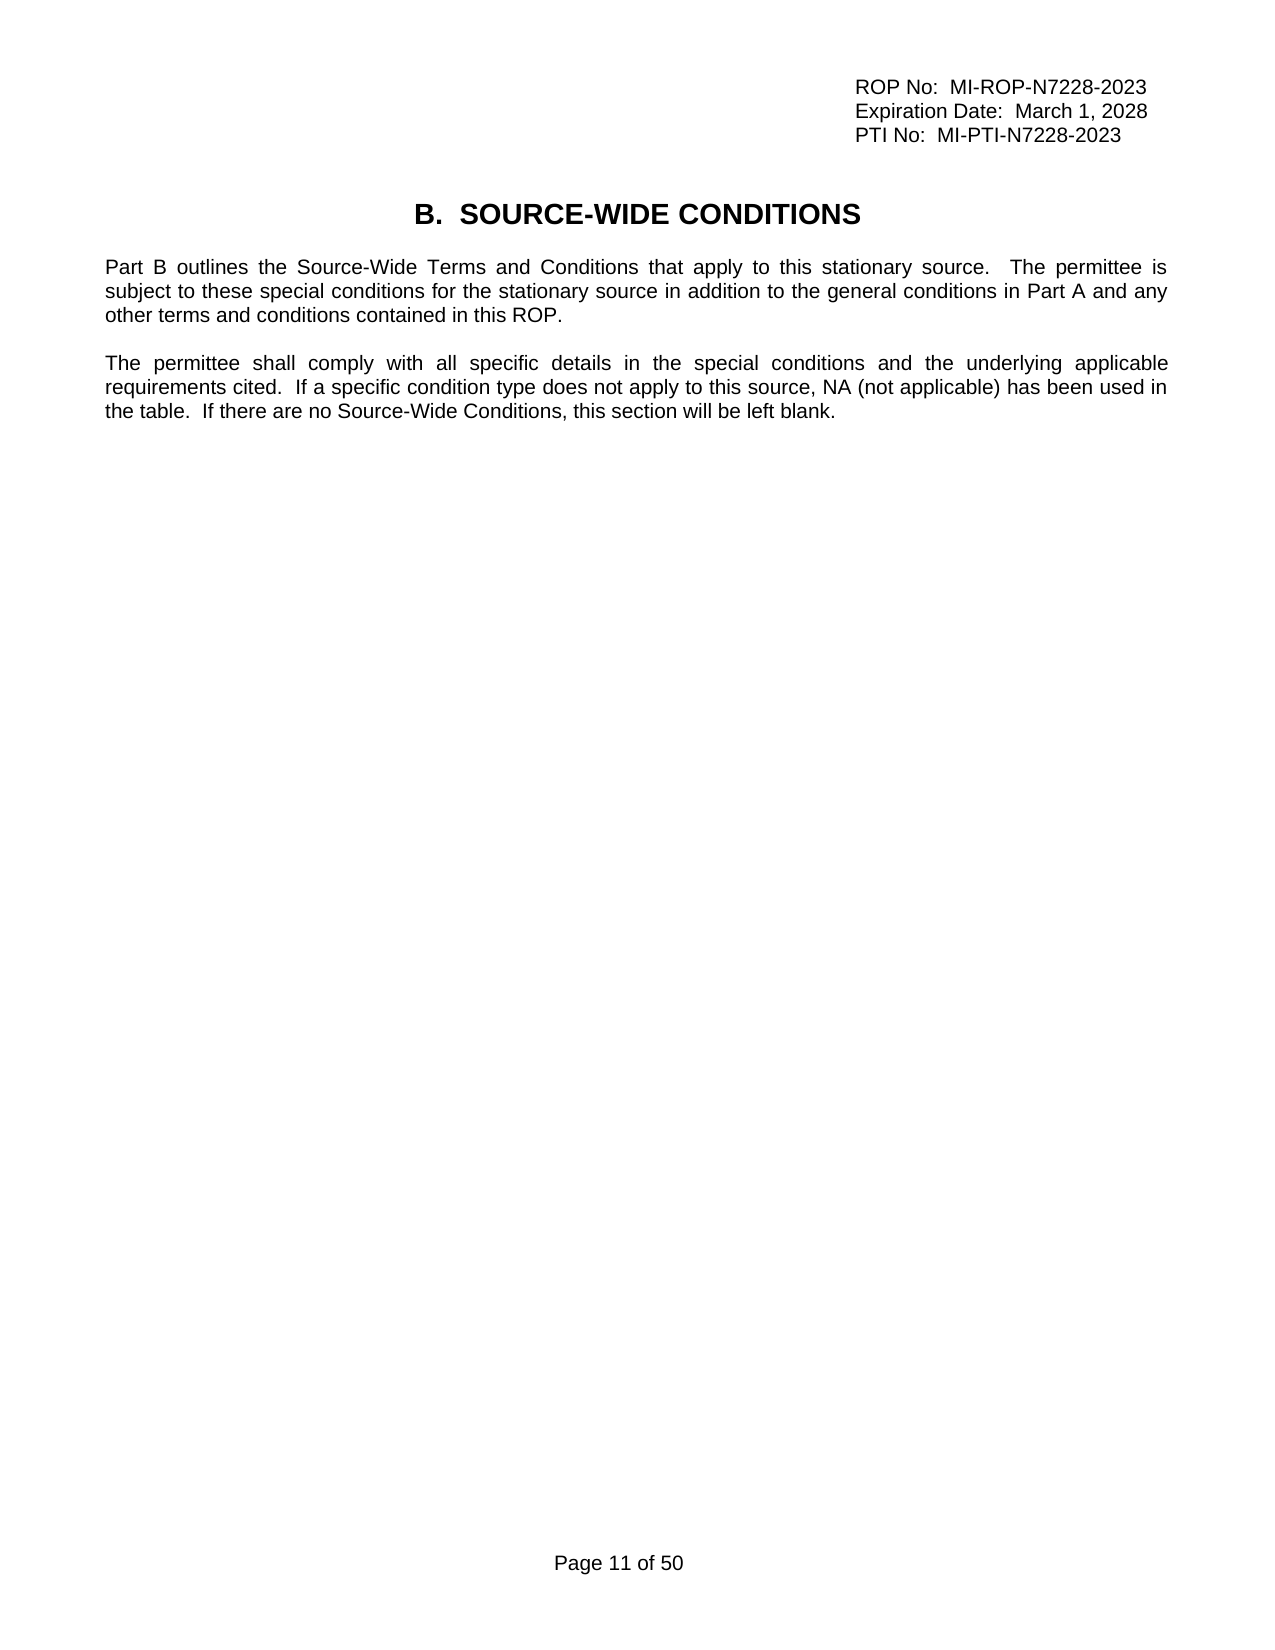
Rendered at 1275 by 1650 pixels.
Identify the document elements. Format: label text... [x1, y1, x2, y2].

text The permittee shall comply with all specific details in the special conditions and the underlying applicable requirements cited. If a specific condition type does not apply to this source, NA (not applicable) has been used in the table. If there are no Source-Wide Conditions, this section will be left blank. [105, 351, 1170, 422]
subtitle B. SOURCE-WIDE CONDITIONS [105, 197, 1170, 231]
text Part B outlines the Source-Wide Terms and Conditions that apply to this stationary source. The permittee is subject to these special conditions for the stationary source in addition to the general conditions in Part A and any other terms and conditions contained in this ROP. [105, 255, 1170, 327]
